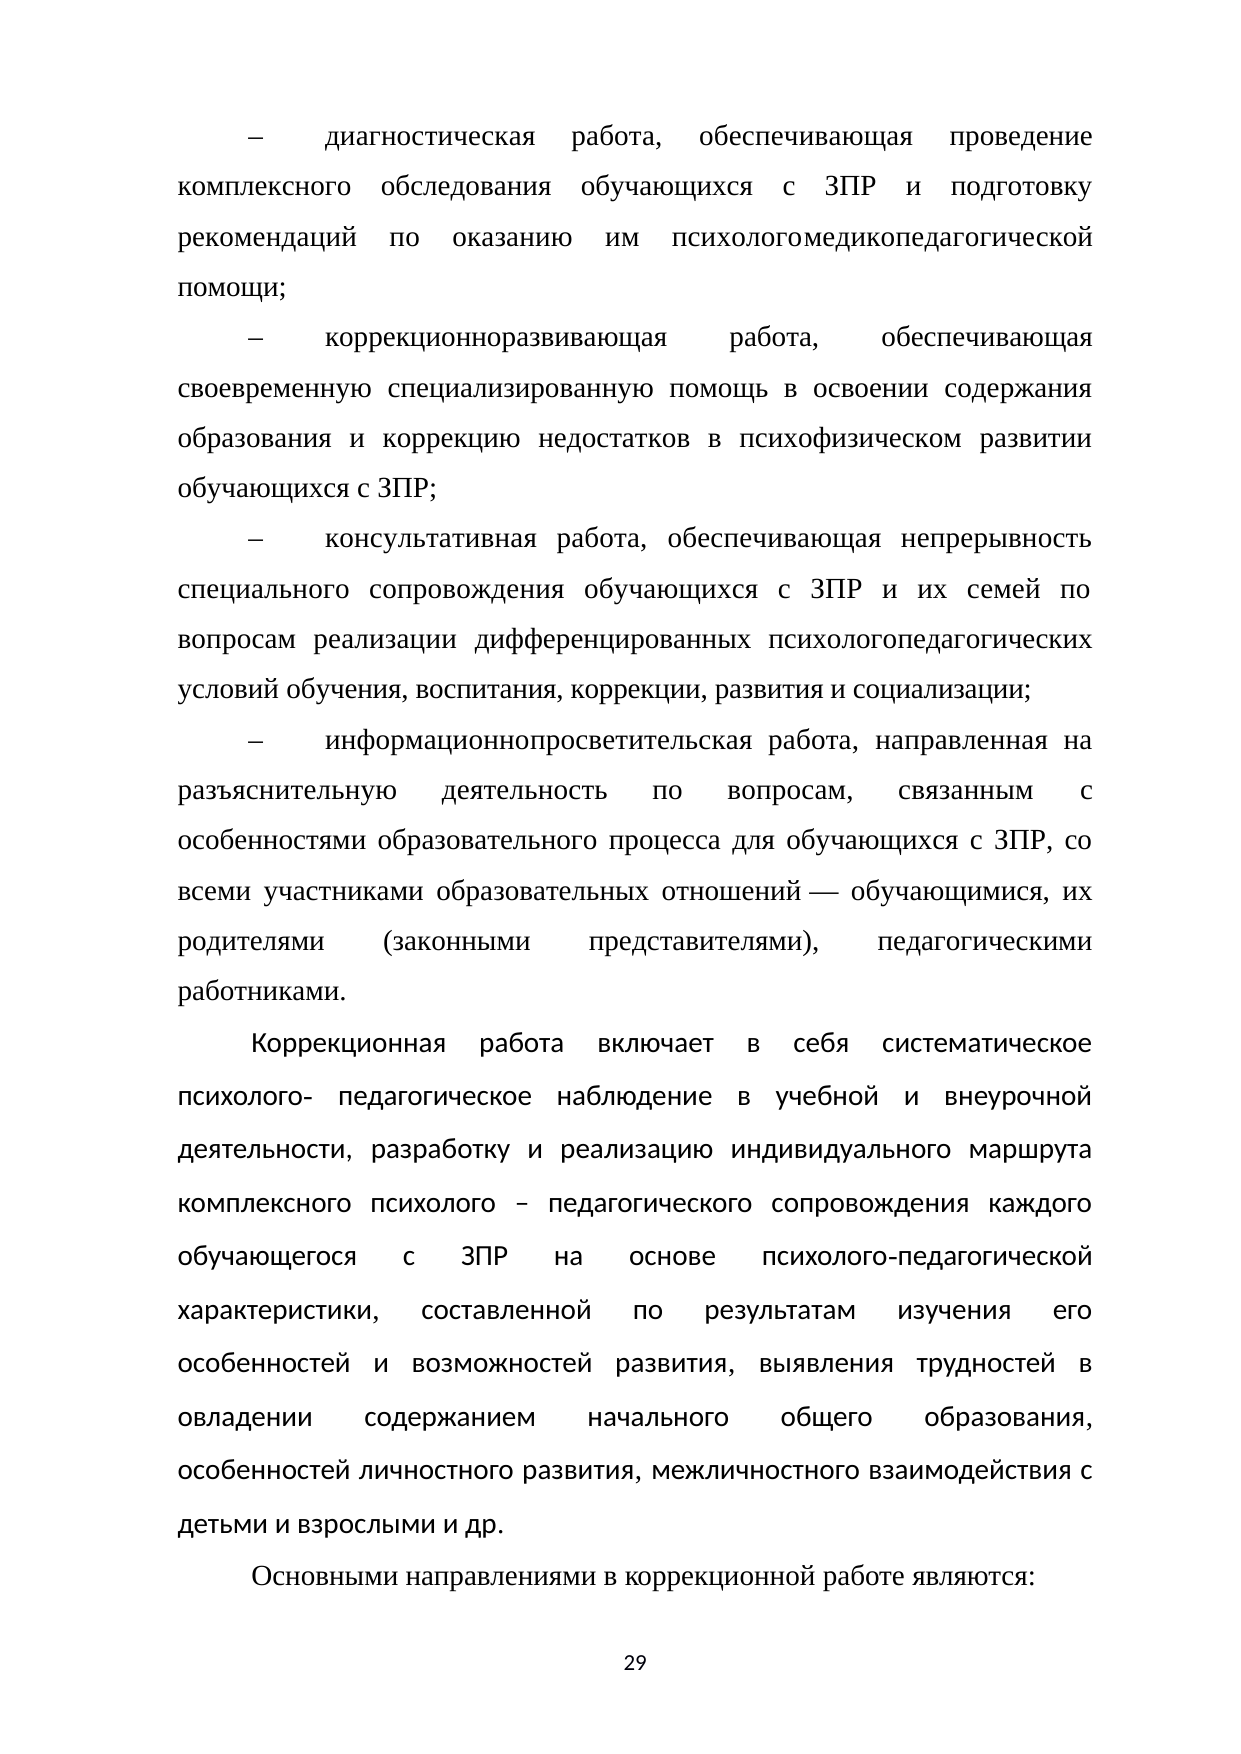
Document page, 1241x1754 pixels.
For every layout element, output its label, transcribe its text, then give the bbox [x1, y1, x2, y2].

text информационно­просветительская работа, направленная на разъяснительную деятельность по вопросам, связанным с особенностями образовательного процесса для обучающихся с ЗПР, со всеми участниками образовательных отношений — обучающимися, их родителями (законными представителями), педагогическими работниками. [177, 722, 1093, 1007]
text Основными направлениями в коррекционной работе являются: [177, 1558, 1093, 1592]
text консультативная работа, обеспечивающая непрерывность специального сопровождения обучающихся с ЗПР и их семей по вопросам реализации дифференцированных психолого­педагогических условий обучения, воспитания, коррекции, развития и социализации; [177, 521, 1093, 705]
text диагностическая работа, обеспечивающая проведение комплексного обследования обучающихся с ЗПР и подготовку рекомендаций по оказанию им психолого­медико­педагогической помощи; [177, 118, 1093, 303]
text коррекционно­развивающая работа, обеспечивающая своевременную специализированную помощь в освоении содержания образования и коррекцию недостатков в психофизическом развитии обучающихся с ЗПР; [177, 319, 1093, 504]
text Коррекционная работа включает в себя систематическое психолого- педагогическое наблюдение в учебной и внеурочной деятельности, разработку и реализацию индивидуального маршрута комплексного психолого – педагогического сопровождения каждого обучающегося с ЗПР на основе психолого-педагогической характеристики, составленной по результатам изучения его особенностей и возможностей развития, выявления трудностей в овладении содержанием начального общего образования, особенностей личностного развития, межличностного взаимодействия с детьми и взрослыми и др. [177, 1024, 1093, 1540]
